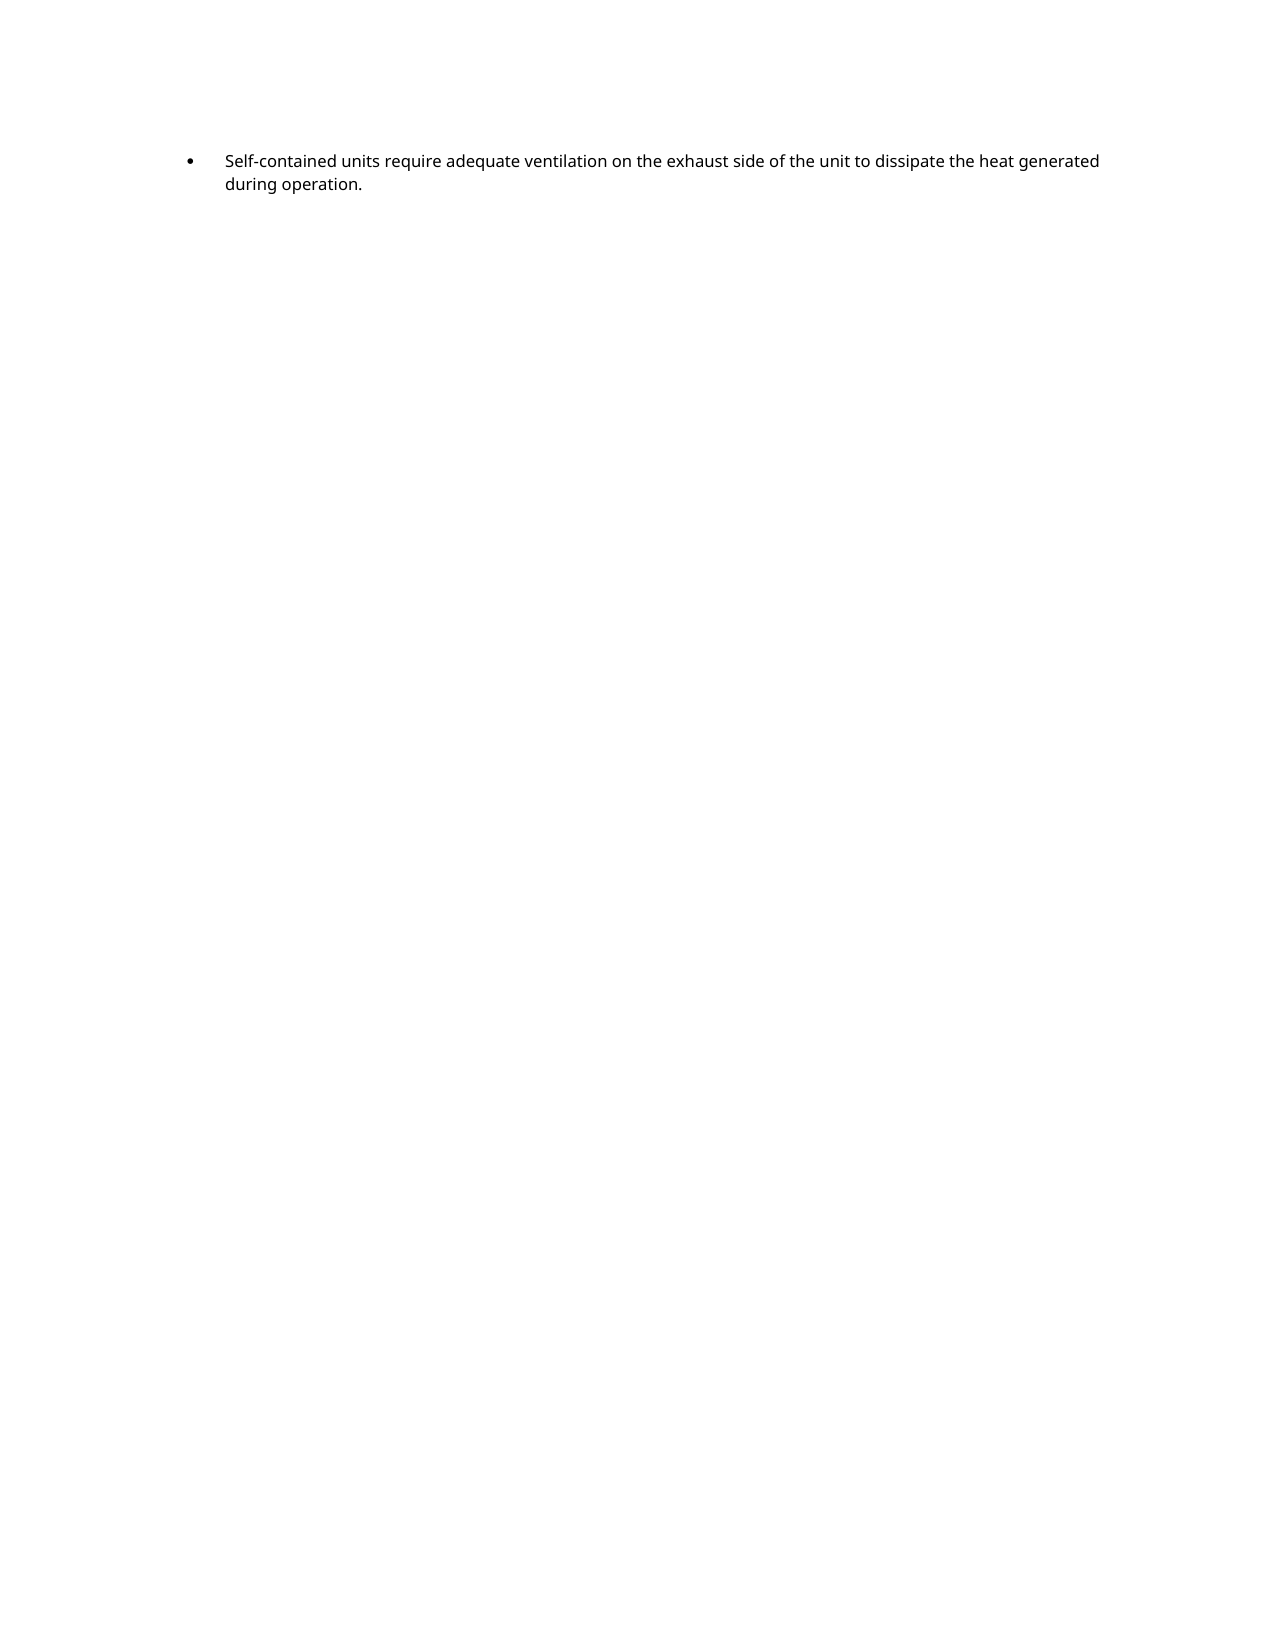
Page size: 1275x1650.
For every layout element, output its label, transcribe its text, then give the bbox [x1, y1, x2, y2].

list Self-contained units require adequate ventilation on the exhaust side of the unit to dissipate the heat generated during operation. [187, 150, 1125, 195]
